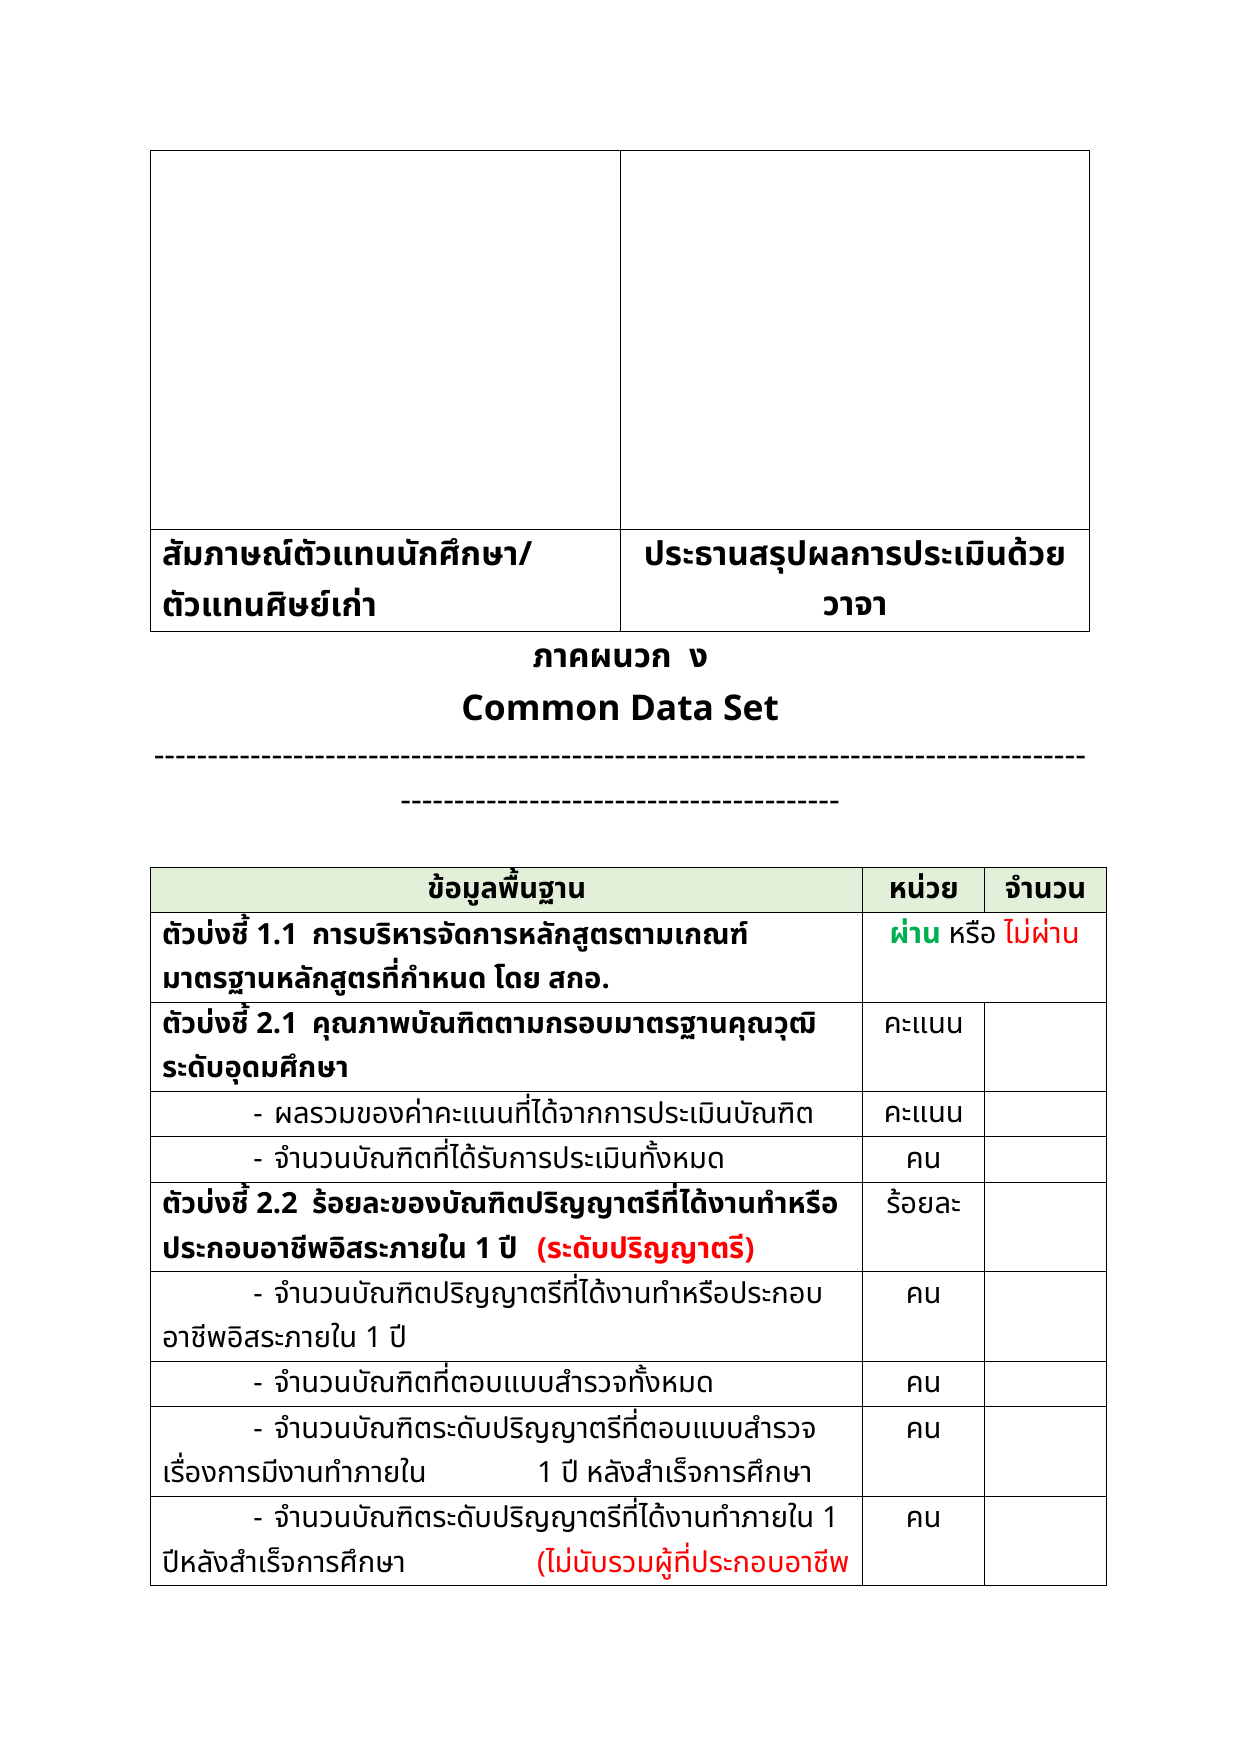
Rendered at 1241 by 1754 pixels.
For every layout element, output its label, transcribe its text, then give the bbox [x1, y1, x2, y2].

table_cell สัมภาษณ์ตัวแทนนักศึกษา/ตัวแทนศิษย์เก่า [151, 530, 620, 631]
table_cell - จำนวนบัณฑิตที่ได้รับการประเมินทั้งหมด [151, 1137, 862, 1182]
table_cell ร้อยละ [863, 1183, 984, 1271]
table_cell [985, 1092, 1106, 1136]
table_cell ผ่าน หรือ ไม่ผ่าน [863, 913, 1106, 1002]
table_cell [151, 151, 620, 529]
table_cell คะแนน [863, 1003, 984, 1091]
table_cell - จำนวนบัณฑิตระดับปริญญาตรีที่ตอบแบบสำรวจเรื่องการมีงานทำภายใน 1 ปี หลังสำเร็จการศึกษา [151, 1407, 862, 1496]
table_cell คน [863, 1497, 984, 1585]
table_cell ตัวบ่งชี้ 2.1 คุณภาพบัณฑิตตามกรอบมาตรฐานคุณวุฒิระดับอุดมศึกษา [151, 1003, 862, 1091]
table_cell ประธานสรุปผลการประเมินด้วยวาจา [621, 530, 1089, 631]
table_cell - จำนวนบัณฑิตที่ตอบแบบสำรวจทั้งหมด [151, 1362, 862, 1406]
table_header จำนวน [985, 868, 1106, 912]
table_cell [985, 1362, 1106, 1406]
table_header หน่วย [863, 868, 984, 912]
table_cell [621, 151, 1089, 529]
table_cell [151, 1497, 862, 1585]
table_cell - จำนวนบัณฑิตปริญญาตรีที่ได้งานทำหรือประกอบอาชีพอิสระภายใน 1 ปี [151, 1272, 862, 1361]
table_header ข้อมูลพื้นฐาน [151, 868, 862, 912]
table_cell คน [863, 1272, 984, 1361]
text ภาคผนวก ง [150, 632, 1090, 682]
text Common Data Set [150, 682, 1090, 731]
table_cell คน [863, 1407, 984, 1496]
table_cell [985, 1272, 1106, 1361]
table_cell ตัวบ่งชี้ 2.2 ร้อยละของบัณฑิตปริญญาตรีที่ได้งานทำหรือประกอบอาชีพอิสระภายใน 1 ปี (ระดับปริญญาตรี) [151, 1183, 862, 1271]
table_cell [985, 1497, 1106, 1585]
table_cell [985, 1137, 1106, 1182]
table_cell คะแนน [863, 1092, 984, 1136]
table_cell ตัวบ่งชี้ 1.1 การบริหารจัดการหลักสูตรตามเกณฑ์มาตรฐานหลักสูตรที่กำหนด โดย สกอ. [151, 913, 862, 1002]
table_cell คน [863, 1137, 984, 1182]
text -------------------------------------------------------------------------------------------------------------------------------- [150, 731, 1090, 821]
table_cell คน [863, 1362, 984, 1406]
table_cell [985, 1003, 1106, 1091]
table_cell [985, 1407, 1106, 1496]
table_cell - ผลรวมของค่าคะแนนที่ได้จากการประเมินบัณฑิต [151, 1092, 862, 1136]
table_cell [985, 1183, 1106, 1271]
